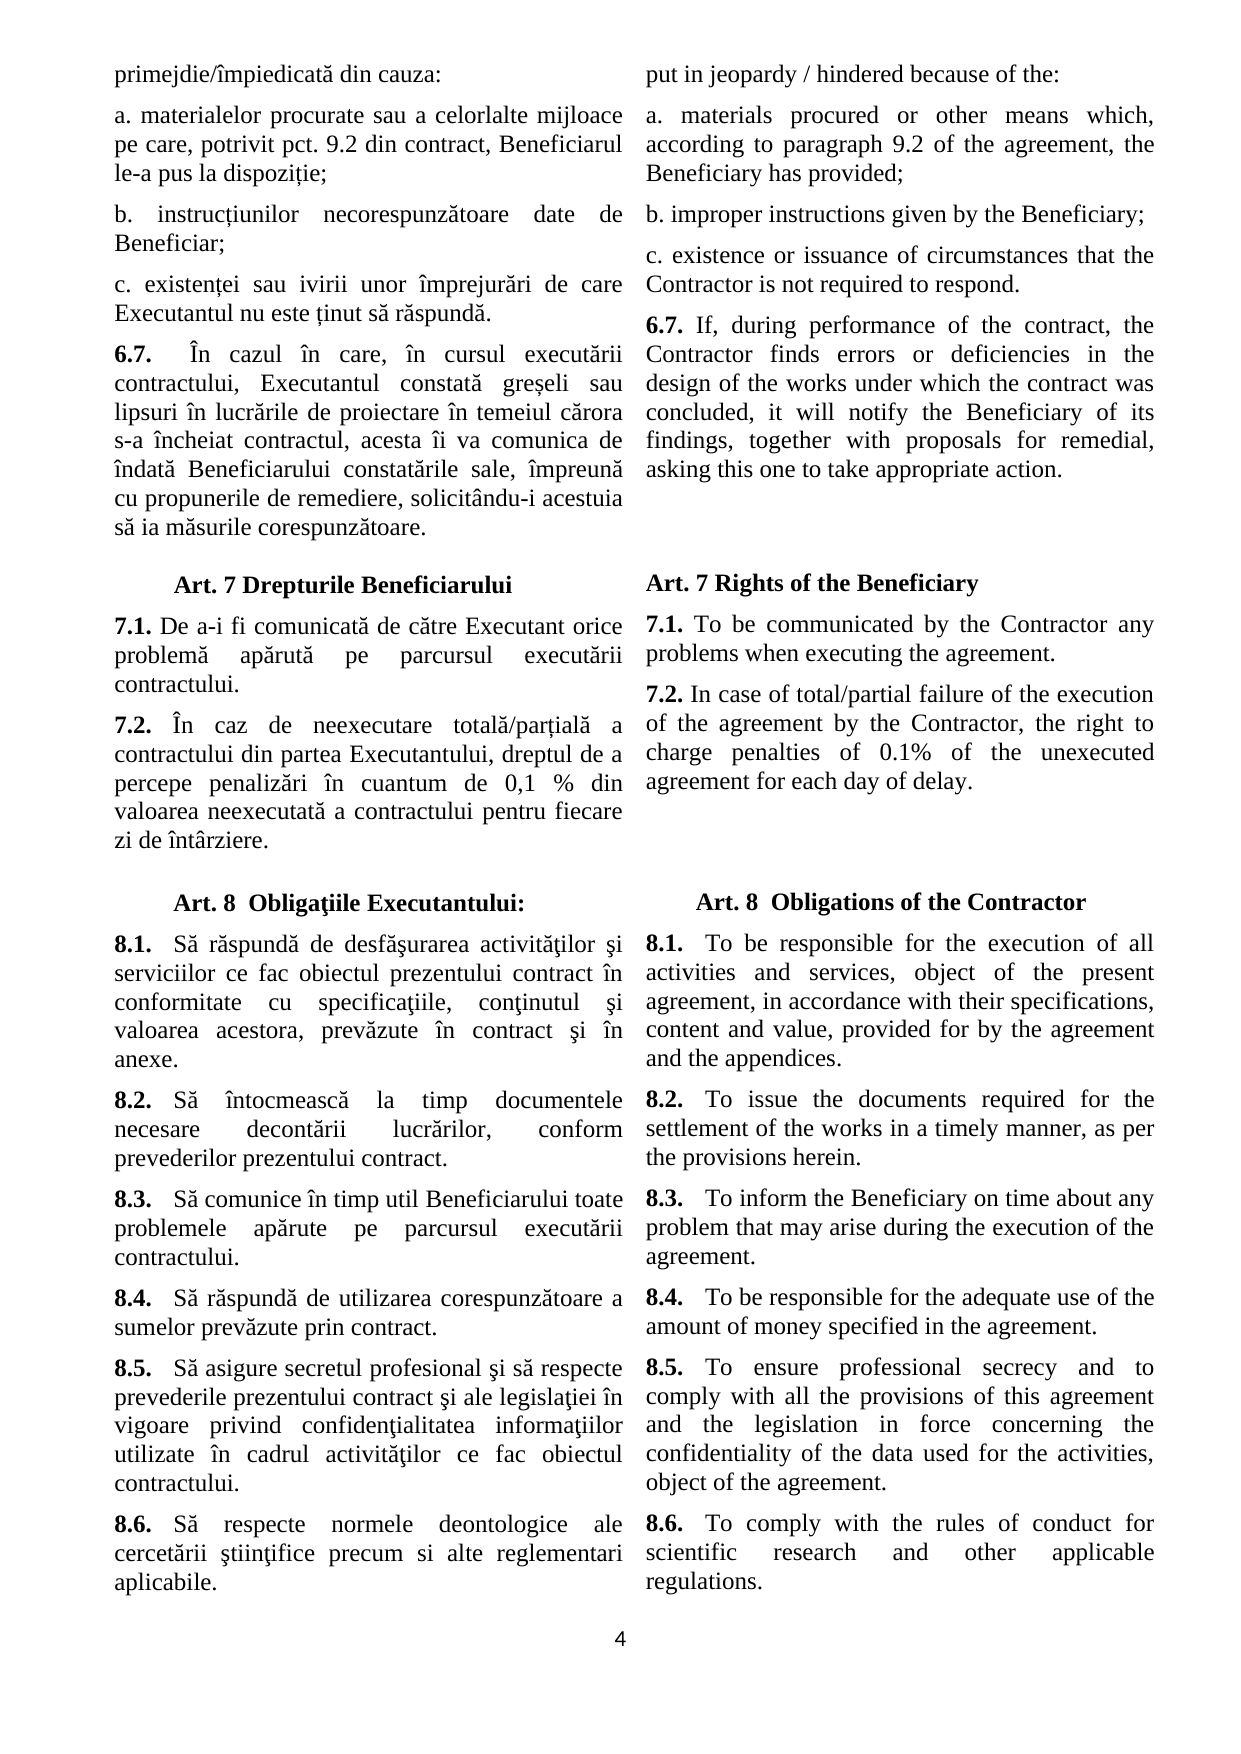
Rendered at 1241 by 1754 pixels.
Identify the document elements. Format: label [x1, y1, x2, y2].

table_header [634, 59, 1166, 1608]
table_header [103, 59, 634, 1608]
